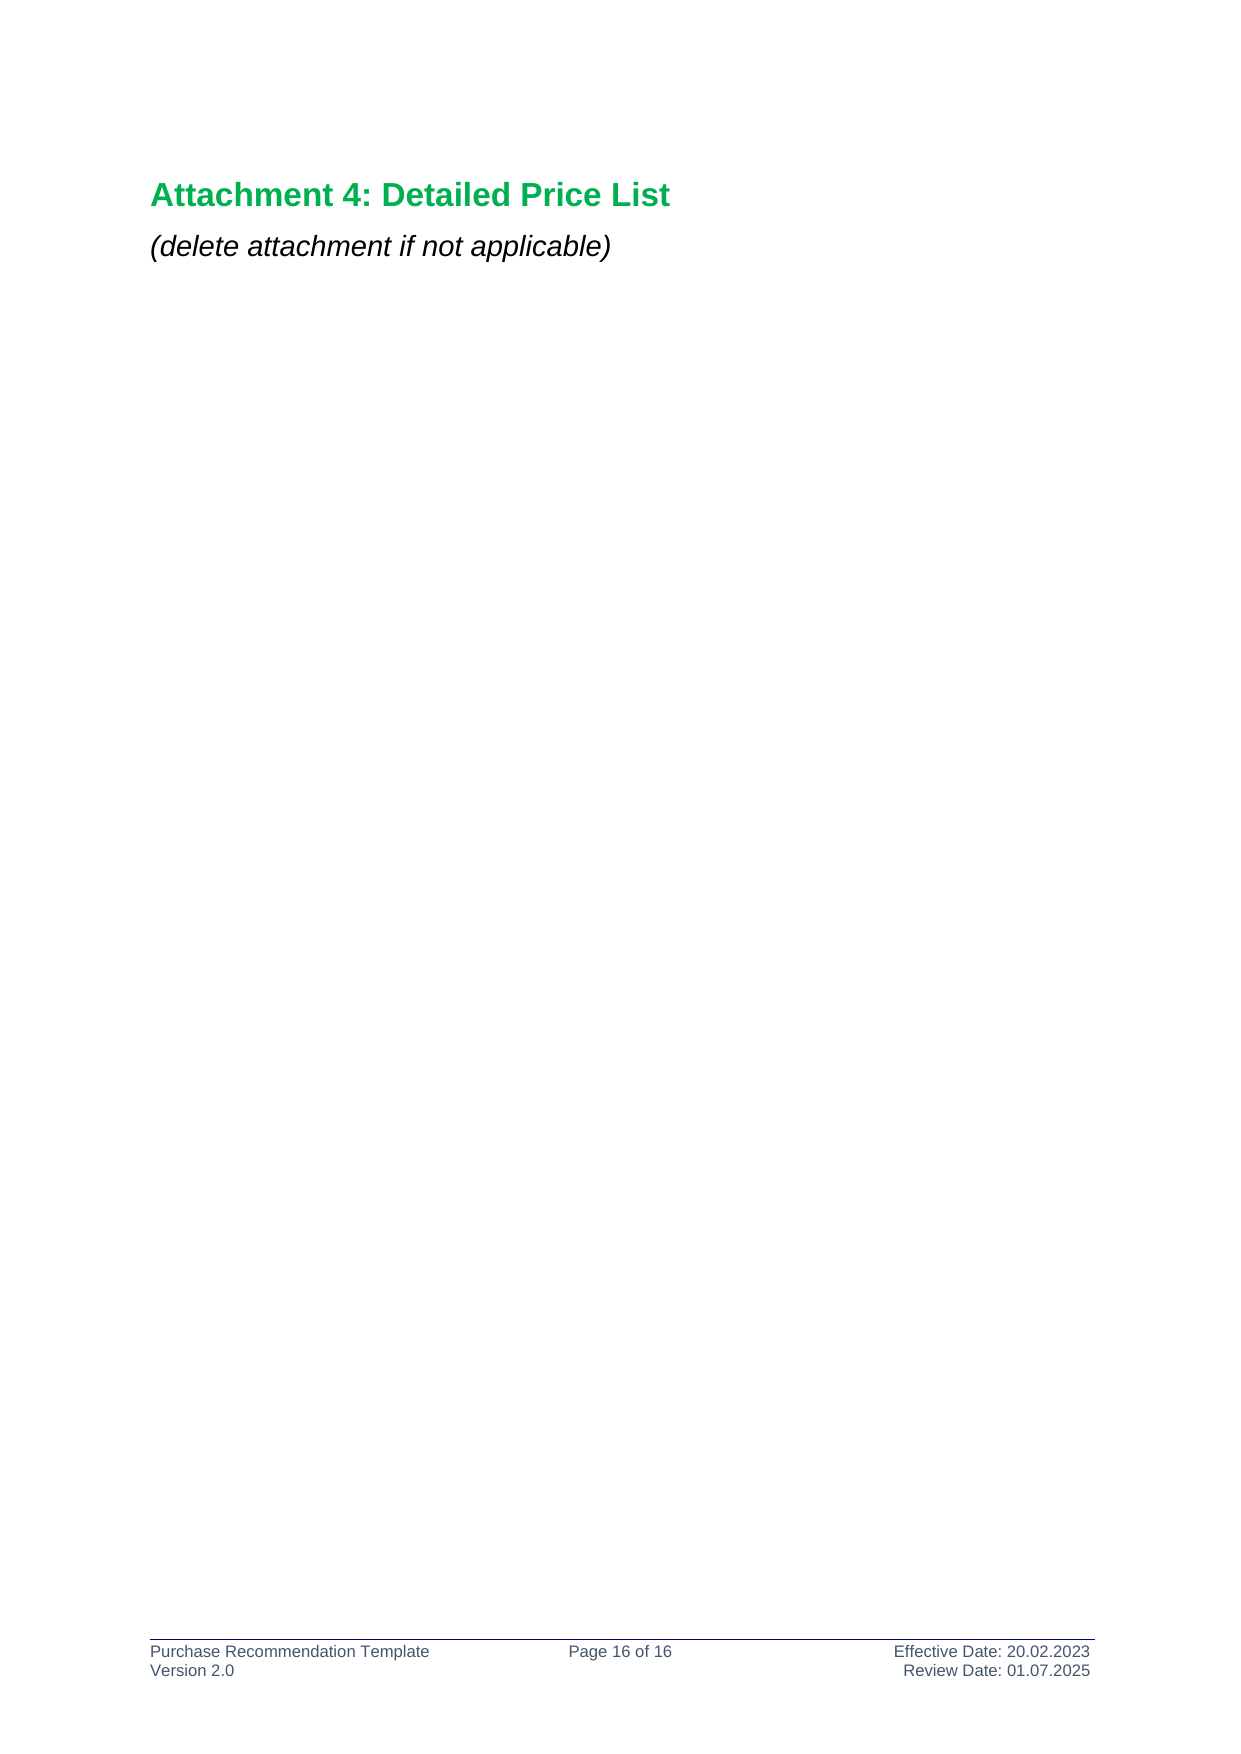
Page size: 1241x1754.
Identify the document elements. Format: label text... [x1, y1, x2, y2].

text (delete attachment if not applicable) [150, 229, 1090, 262]
subtitle Attachment 4: Detailed Price List [150, 175, 1090, 213]
